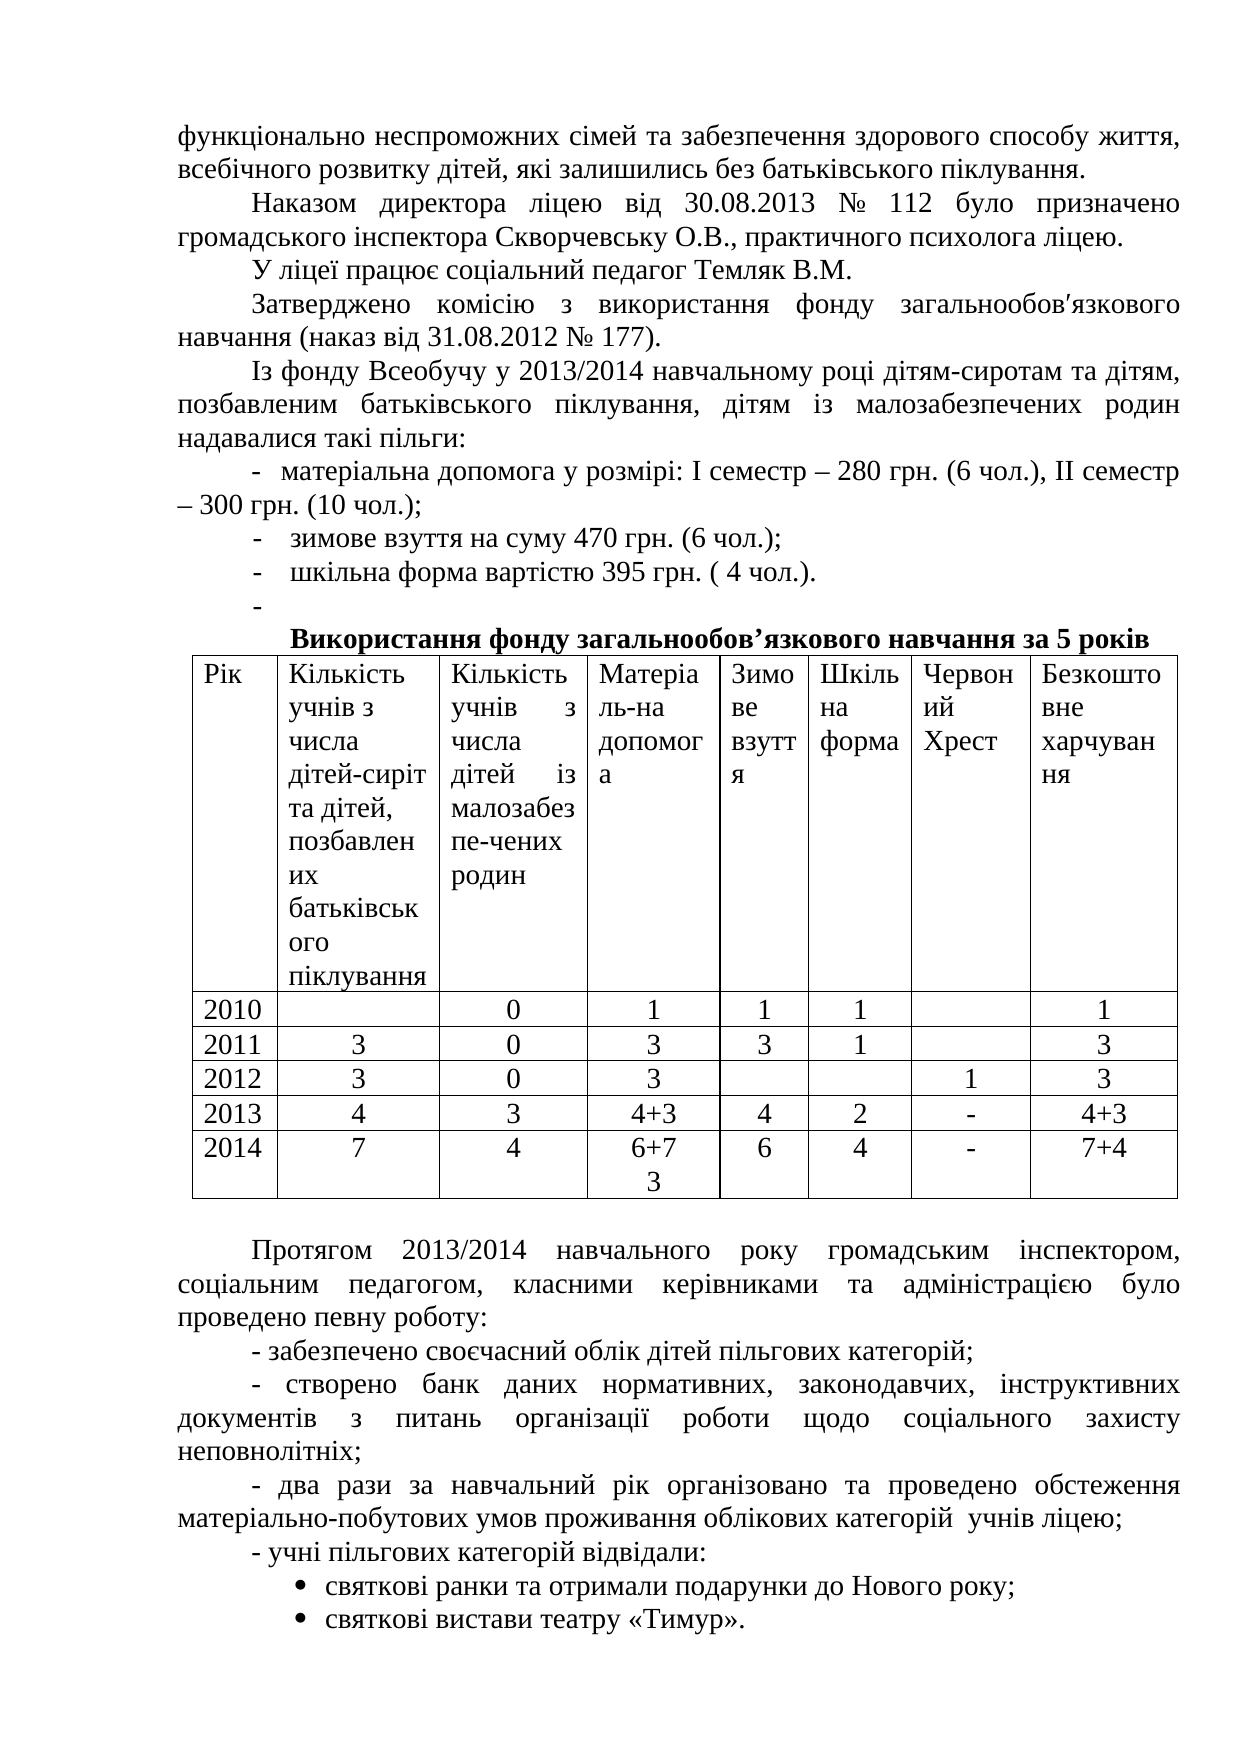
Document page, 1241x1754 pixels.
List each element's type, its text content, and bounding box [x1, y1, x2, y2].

text - створено банк даних нормативних, законодавчих, інструктивних документів з питань організації роботи щодо соціального захисту неповнолітніх; [177, 1366, 1181, 1467]
table_cell [278, 992, 439, 1026]
table_cell 3 [278, 1061, 439, 1095]
table_cell 7 [278, 1131, 439, 1198]
table_cell 4+3 [588, 1096, 719, 1129]
table_cell - [912, 1131, 1030, 1198]
text Використання фонду загальнообов’язкового навчання за 5 років [290, 621, 1181, 655]
table_cell 4 [809, 1131, 911, 1198]
table_header Кількість учнів з числа дітей із малозабезпе-чених родин [440, 656, 587, 991]
table_cell 6+7 3 [588, 1131, 719, 1198]
table_cell 1 [912, 1061, 1030, 1095]
table_cell [721, 1061, 808, 1095]
table_cell 2010 [193, 992, 277, 1026]
text - забезпечено своєчасний облік дітей пільгових категорій; [177, 1333, 1181, 1366]
table_cell [912, 1027, 1030, 1060]
table_cell 4 [278, 1096, 439, 1129]
table_cell 6 [721, 1131, 808, 1198]
text - два рази за навчальний рік організовано та проведено обстеження матеріально-побутових умов проживання облікових категорій учнів ліцею; [177, 1467, 1181, 1534]
table_cell 1 [588, 992, 719, 1026]
table_cell 3 [440, 1096, 587, 1129]
text У ліцеї працює соціальний педагог Темляк В.М. [177, 252, 1181, 286]
text Затверджено комісію з використання фонду загальнообов′язкового навчання (наказ від 31.08.2012 № 177). [177, 286, 1181, 353]
table_cell 1 [1031, 992, 1177, 1026]
text - учні пільгових категорій відвідали: [177, 1534, 1181, 1568]
text Із фонду Всеобучу у 2013/2014 навчальному році дітям-сиротам та дітям, позбавленим батьківського піклування, дітям із малозабезпечених родин надавалися такі пільги: [177, 353, 1181, 453]
table_cell 3 [1031, 1027, 1177, 1060]
table_header Зимове взуття [721, 656, 808, 991]
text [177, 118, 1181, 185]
table_cell 2011 [193, 1027, 277, 1060]
table_cell 3 [278, 1027, 439, 1060]
table_cell 3 [1031, 1061, 1177, 1095]
table_cell 3 [588, 1061, 719, 1095]
table_cell 7+4 [1031, 1131, 1177, 1198]
table_header Шкільна форма [809, 656, 911, 991]
list шкільна форма вартістю 395 грн. ( 4 чол.). [252, 554, 1181, 588]
table_cell 2012 [193, 1061, 277, 1095]
table_cell 1 [809, 992, 911, 1026]
table_cell 2014 [193, 1131, 277, 1198]
table_cell 1 [809, 1027, 911, 1060]
table_cell 3 [588, 1027, 719, 1060]
table_cell [912, 992, 1030, 1026]
table_cell 4 [440, 1131, 587, 1198]
table_cell 0 [440, 992, 587, 1026]
table_header Червоний Хрест [912, 656, 1030, 991]
table_header Безкоштовне харчування [1031, 656, 1177, 991]
table_header Рік [193, 656, 277, 991]
table_header Матеріаль-на допомога [588, 656, 719, 991]
table_cell 2 [809, 1096, 911, 1129]
text Протягом 2013/2014 навчального року громадським інспектором, соціальним педагогом, класними керівниками та адміністрацією було проведено певну роботу: [177, 1232, 1181, 1333]
list зимове взуття на суму 470 грн. (6 чол.); [252, 521, 1181, 554]
list святкові ранки та отримали подарунки до Нового року; [295, 1568, 1181, 1601]
text Наказом директора ліцею від 30.08.2013 № 112 було призначено громадського інспектора Скворчевську О.В., практичного психолога ліцею. [177, 185, 1181, 252]
table_cell 4+3 [1031, 1096, 1177, 1129]
table_cell - [912, 1096, 1030, 1129]
table_cell 0 [440, 1061, 587, 1095]
table_cell 4 [721, 1096, 808, 1129]
table_cell 2013 [193, 1096, 277, 1129]
list матеріальна допомога у розмірі: І семестр – 280 грн. (6 чол.), ІІ семестр – 300 грн. (10 чол.); [177, 453, 1181, 521]
table_header Кількість учнів з числа дітей-сиріт та дітей, позбавлених батьківського піклування [278, 656, 439, 991]
table_cell 1 [721, 992, 808, 1026]
table_cell 3 [721, 1027, 808, 1060]
table_cell [809, 1061, 911, 1095]
table_cell 0 [440, 1027, 587, 1060]
list святкові вистави театру «Тимур». [295, 1601, 1181, 1635]
